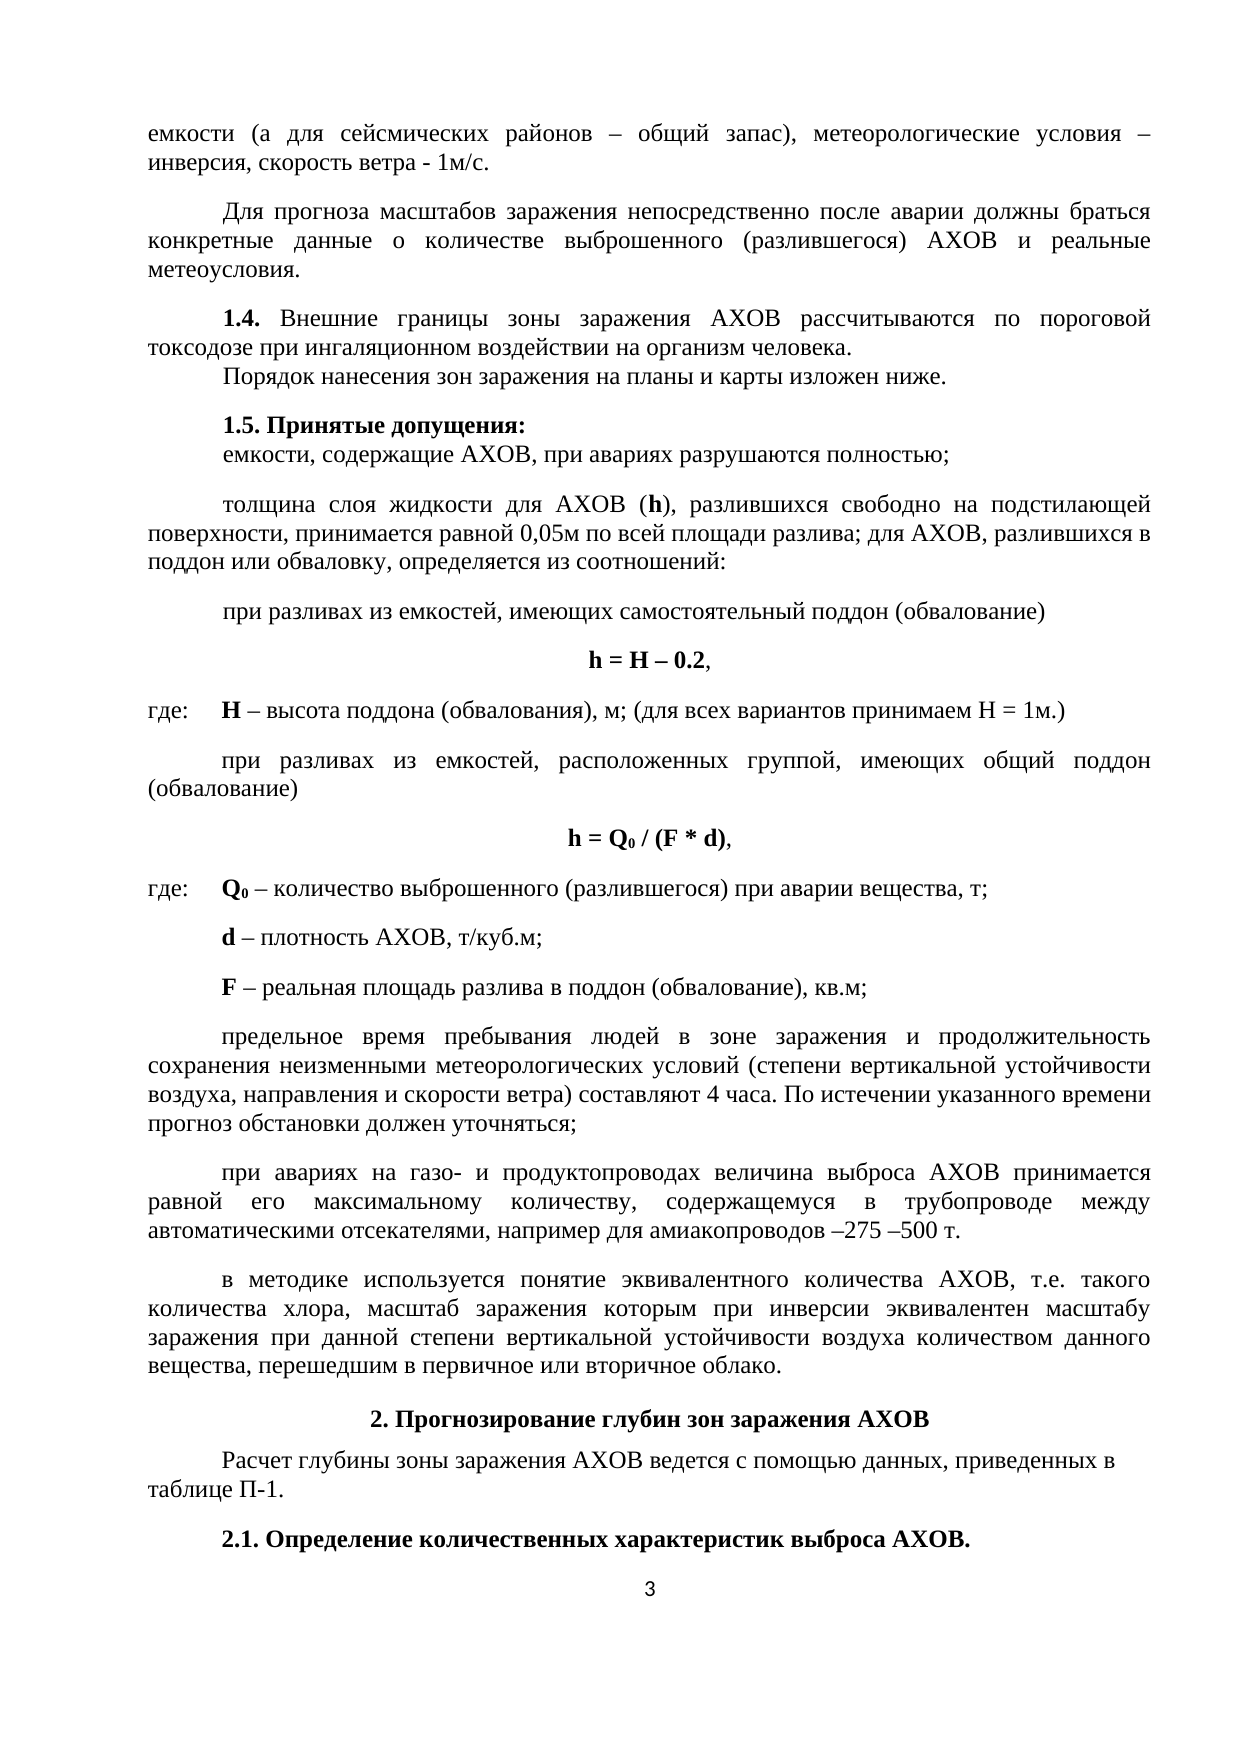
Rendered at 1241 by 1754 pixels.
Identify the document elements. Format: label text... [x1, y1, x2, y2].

text при разливах из емкостей, расположенных группой, имеющих общий поддон (обвалование) [148, 745, 1152, 802]
text емкости, содержащие АХОВ, при авариях разрушаются полностью; [148, 439, 1152, 468]
text Расчет глубины зоны заражения АХОВ ведется с помощью данных, приведенных в таблице П-1. [148, 1446, 1152, 1503]
text где: Q0 – количество выброшенного (разлившегося) при аварии вещества, т; [148, 873, 1152, 901]
text предельное время пребывания людей в зоне заражения и продолжительность сохранения неизменными метеорологических условий (степени вертикальной устойчивости воздуха, направления и скорости ветра) составляют 4 часа. По истечении указанного времени прогноз обстановки должен уточняться; [148, 1021, 1152, 1136]
text при авариях на газо- и продуктопроводах величина выброса АХОВ принимается равной его максимальному количеству, содержащемуся в трубопроводе между автоматическими отсекателями, например для амиакопроводов –275 –500 т. [148, 1157, 1152, 1243]
text Для прогноза масштабов заражения непосредственно после аварии должны браться конкретные данные о количестве выброшенного (разлившегося) АХОВ и реальные метеоусловия. [148, 196, 1152, 283]
text при разливах из емкостей, имеющих самостоятельный поддон (обвалование) [148, 596, 1152, 625]
text h = Q0 / (F * d), [148, 823, 1152, 852]
text 1.5. Принятые допущения: [148, 411, 1152, 439]
text в методике используется понятие эквивалентного количества АХОВ, т.е. такого количества хлора, масштаб заражения которым при инверсии эквивалентен масштабу заражения при данной степени вертикальной устойчивости воздуха количеством данного вещества, перешедшим в первичное или вторичное облако. [148, 1264, 1152, 1379]
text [148, 118, 1152, 176]
text толщина слоя жидкости для АХОВ (h), разлившихся свободно на подстилающей поверхности, принимается равной 0,05м по всей площади разлива; для АХОВ, разлившихся в поддон или обваловку, определяется из соотношений: [148, 489, 1152, 575]
text d – плотность АХОВ, т/куб.м; [148, 922, 1152, 951]
text F – реальная площадь разлива в поддон (обвалование), кв.м; [148, 972, 1152, 1001]
text где: H – высота поддона (обвалования), м; (для всех вариантов принимаем Н = 1м.) [148, 695, 1152, 724]
text 2.1. Определение количественных характеристик выброса АХОВ. [148, 1524, 1152, 1553]
text h = H – 0.2, [148, 646, 1152, 674]
text 1.4. Внешние границы зоны заражения АХОВ рассчитываются по пороговой токсодозе при ингаляционном воздействии на организм человека. [148, 303, 1152, 361]
text Порядок нанесения зон заражения на планы и карты изложен ниже. [148, 361, 1152, 390]
subtitle 2. Прогнозирование глубин зон заражения АХОВ [148, 1404, 1152, 1433]
